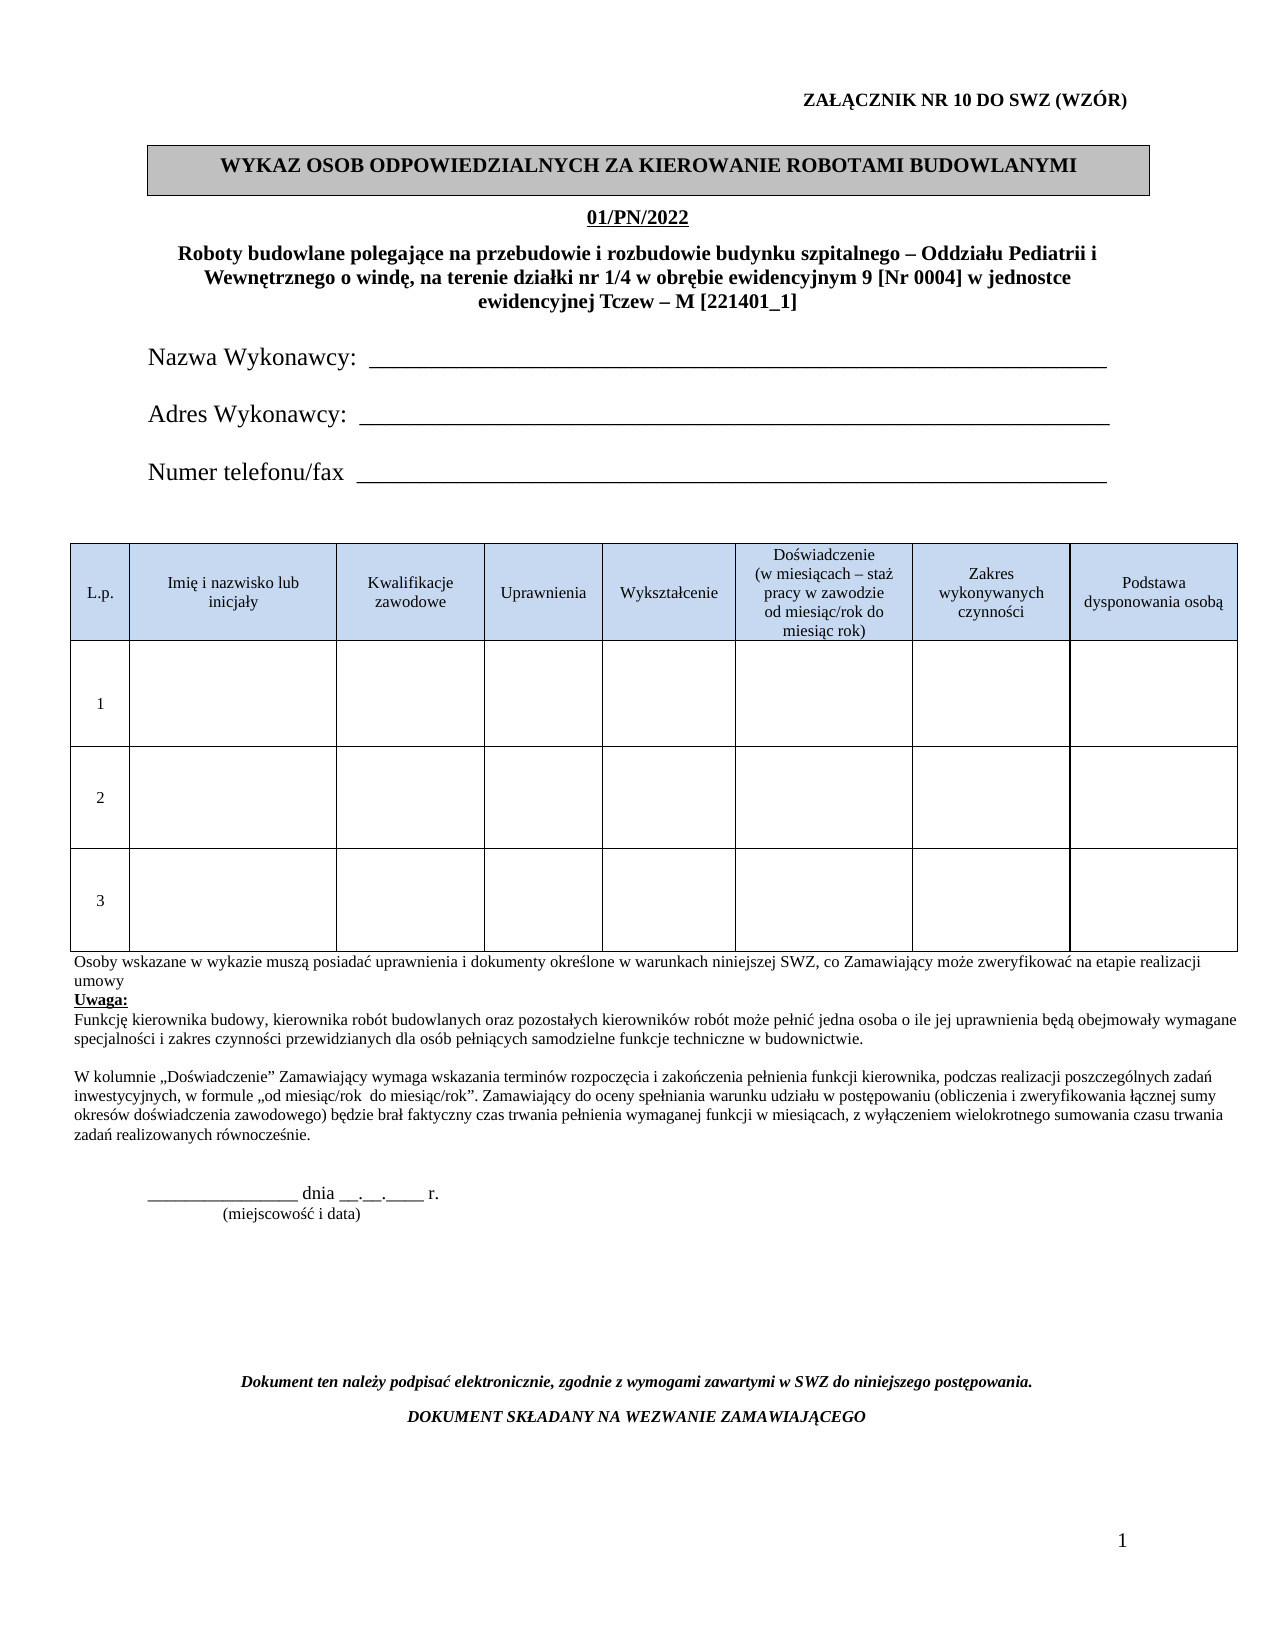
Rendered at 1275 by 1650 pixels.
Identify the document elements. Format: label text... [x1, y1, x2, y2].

table_cell [736, 849, 912, 951]
text Dokument ten należy podpisać elektronicznie, zgodnie z wymogami zawartymi w SWZ do niniejszego postępowania. [148, 1372, 1127, 1391]
table_header Podstawa dysponowania osobą [1071, 544, 1237, 640]
table_cell [1071, 849, 1237, 951]
table_cell [337, 641, 484, 746]
table_header L.p. [71, 544, 129, 640]
table_cell [603, 641, 735, 746]
table_cell [913, 849, 1069, 951]
text W kolumnie „Doświadczenie” Zamawiający wymaga wskazania terminów rozpoczęcia i zakończenia pełnienia funkcji kierownika, podczas realizacji poszczególnych zadań inwestycyjnych, w formule „od miesiąc/rok do miesiąc/rok”. Zamawiający do oceny spełniania warunku udziału w postępowaniu (obliczenia i zweryfikowania łącznej sumy okresów doświadczenia zawodowego) będzie brał faktyczny czas trwania pełnienia wymaganej funkcji w miesiącach, z wyłączeniem wielokrotnego sumowania czasu trwania zadań realizowanych równocześnie. [74, 1067, 1240, 1143]
text DOKUMENT SKŁADANY NA WEZWANIE ZAMAWIAJĄCEGO [148, 1407, 1127, 1426]
table_cell [736, 641, 912, 746]
table_cell [337, 849, 484, 951]
table_header Zakres wykonywanych czynności [913, 544, 1069, 640]
table_header Uprawnienia [485, 544, 602, 640]
table_cell [337, 747, 484, 848]
text 01/PN/2022 [148, 196, 1127, 229]
text Numer telefonu/fax ____________________________________________________________ [148, 457, 1127, 486]
text Roboty budowlane polegające na przebudowie i rozbudowie budynku szpitalnego – Oddziału Pediatrii i Wewnętrznego o windę, na terenie działki nr 1/4 w obrębie ewidencyjnym 9 [Nr 0004] w jednostce ewidencyjnej Tczew – M [221401_1] [148, 241, 1127, 313]
table_cell [130, 641, 336, 746]
table_cell [913, 641, 1069, 746]
table_cell [736, 747, 912, 848]
table_cell 3 [71, 849, 129, 951]
table_cell [485, 747, 602, 848]
text Funkcję kierownika budowy, kierownika robót budowlanych oraz pozostałych kierowników robót może pełnić jedna osoba o ile jej uprawnienia będą obejmowały wymagane specjalności i zakres czynności przewidzianych dla osób pełniących samodzielne funkcje techniczne w budownictwie. [74, 1009, 1240, 1048]
table_cell [130, 747, 336, 848]
table_cell [603, 849, 735, 951]
table_header Wykształcenie [603, 544, 735, 640]
text (miejscowość i data) [223, 1203, 1127, 1223]
table_cell [485, 849, 602, 951]
table_cell [1071, 641, 1237, 746]
table_cell [130, 849, 336, 951]
text ZAŁĄCZNIK NR 10 DO SWZ (WZÓR) [148, 89, 1127, 110]
table_cell [485, 641, 602, 746]
text Uwaga: [74, 990, 1127, 1009]
text Osoby wskazane w wykazie muszą posiadać uprawnienia i dokumenty określone w warunkach niniejszej SWZ, co Zamawiający może zweryfikować na etapie realizacji umowy [74, 952, 1240, 990]
text Adres Wykonawcy: ____________________________________________________________ [148, 399, 1127, 428]
table_header Doświadczenie (w miesiącach – staż pracy w zawodzie od miesiąc/rok do miesiąc rok) [736, 544, 912, 640]
table_cell [603, 747, 735, 848]
table_cell 1 [71, 641, 129, 746]
text ________________ dnia __.__.____ r. [148, 1182, 1127, 1203]
table_header Kwalifikacje zawodowe [337, 544, 484, 640]
table_cell 2 [71, 747, 129, 848]
table_cell [1071, 747, 1237, 848]
table_cell [913, 747, 1069, 848]
table_header Imię i nazwisko lub inicjały [130, 544, 336, 640]
text Nazwa Wykonawcy: ___________________________________________________________ [148, 342, 1127, 371]
